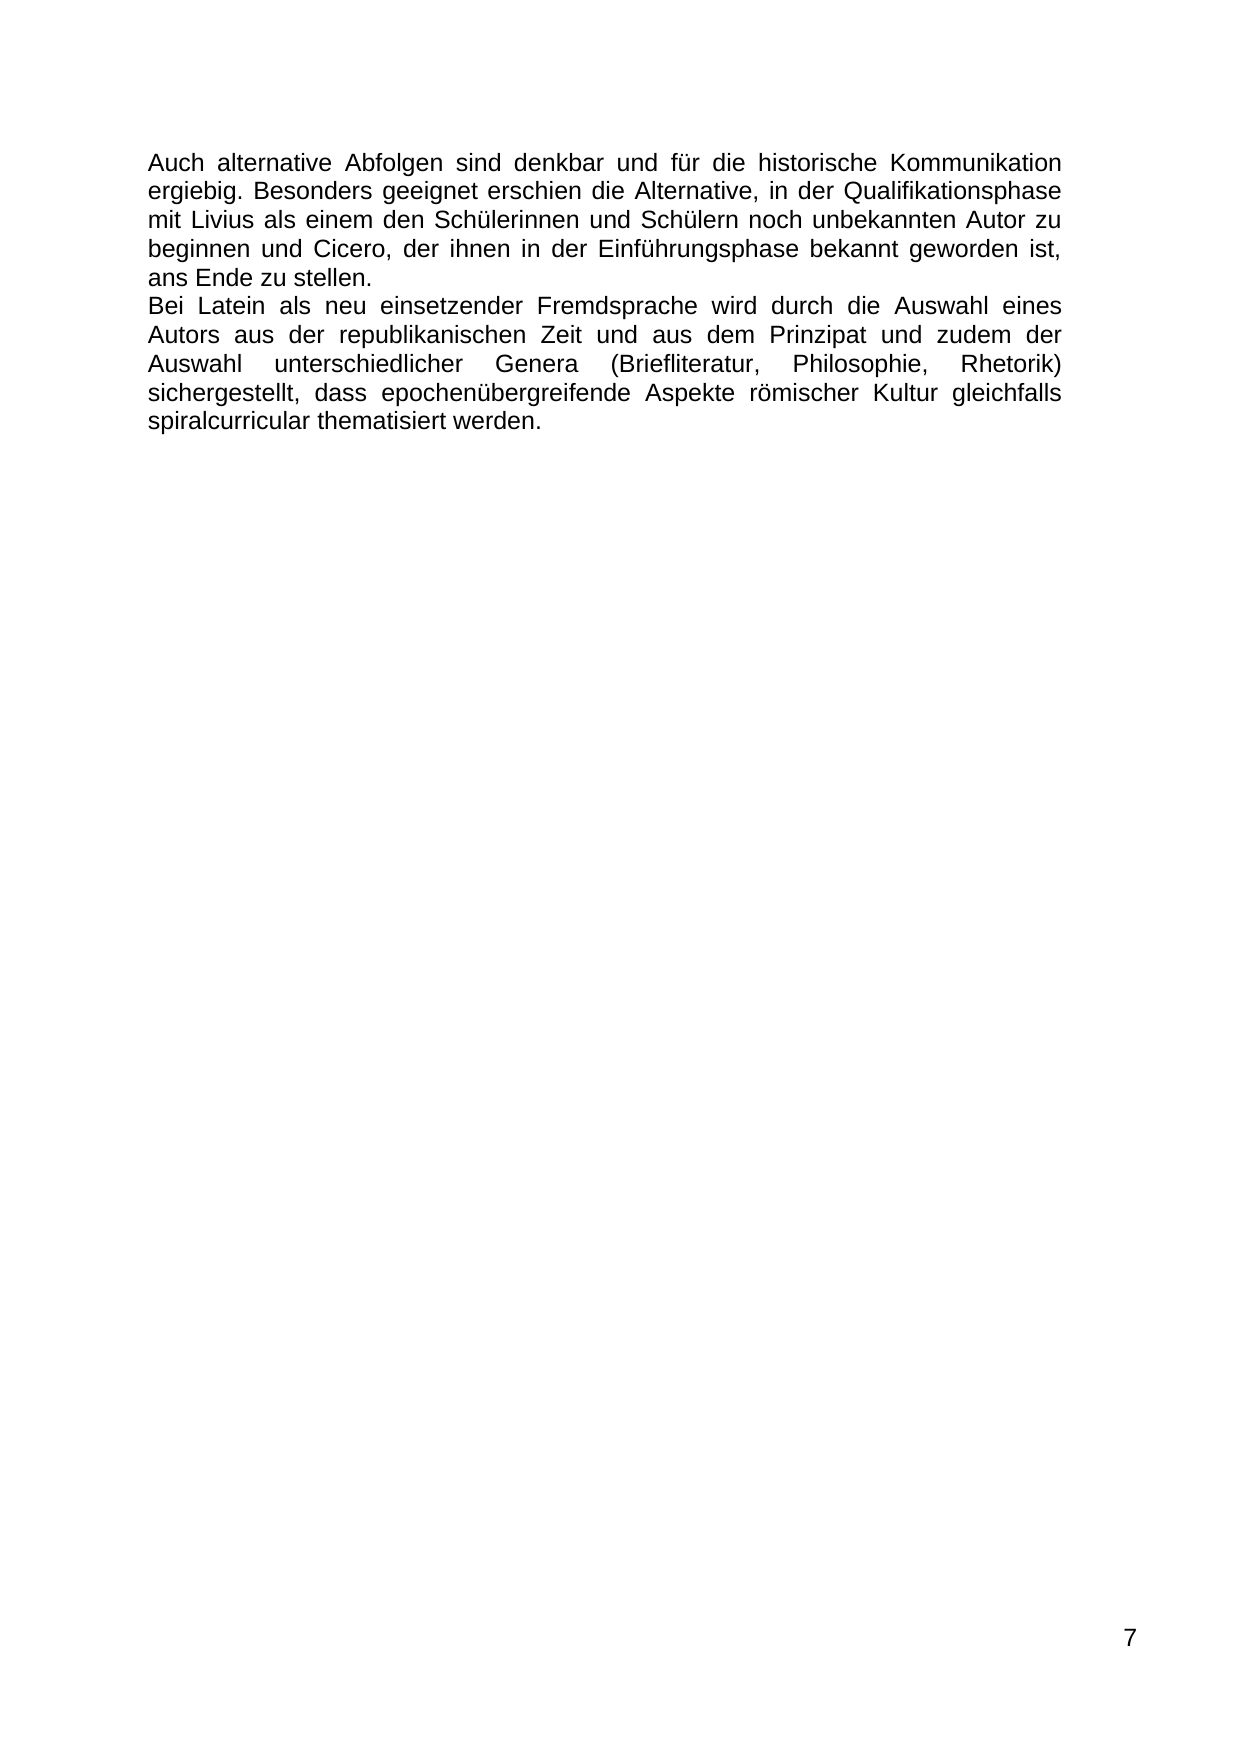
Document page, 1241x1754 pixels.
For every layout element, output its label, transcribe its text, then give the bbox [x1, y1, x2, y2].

text Auch alternative Abfolgen sind denkbar und für die historische Kommunikation ergiebig. Besonders geeignet erschien die Alternative, in der Qualifikationsphase mit Livius als einem den Schülerinnen und Schülern noch unbekannten Autor zu beginnen und Cicero, der ihnen in der Einführungsphase bekannt geworden ist, ans Ende zu stellen. [148, 148, 1063, 291]
text Bei Latein als neu einsetzender Fremdsprache wird durch die Auswahl eines Autors aus der republikanischen Zeit und aus dem Prinzipat und zudem der Auswahl unterschiedlicher Genera (Briefliteratur, Philosophie, Rhetorik) sichergestellt, dass epochenübergreifende Aspekte römischer Kultur gleichfalls spiralcurricular thematisiert werden. [148, 291, 1063, 435]
